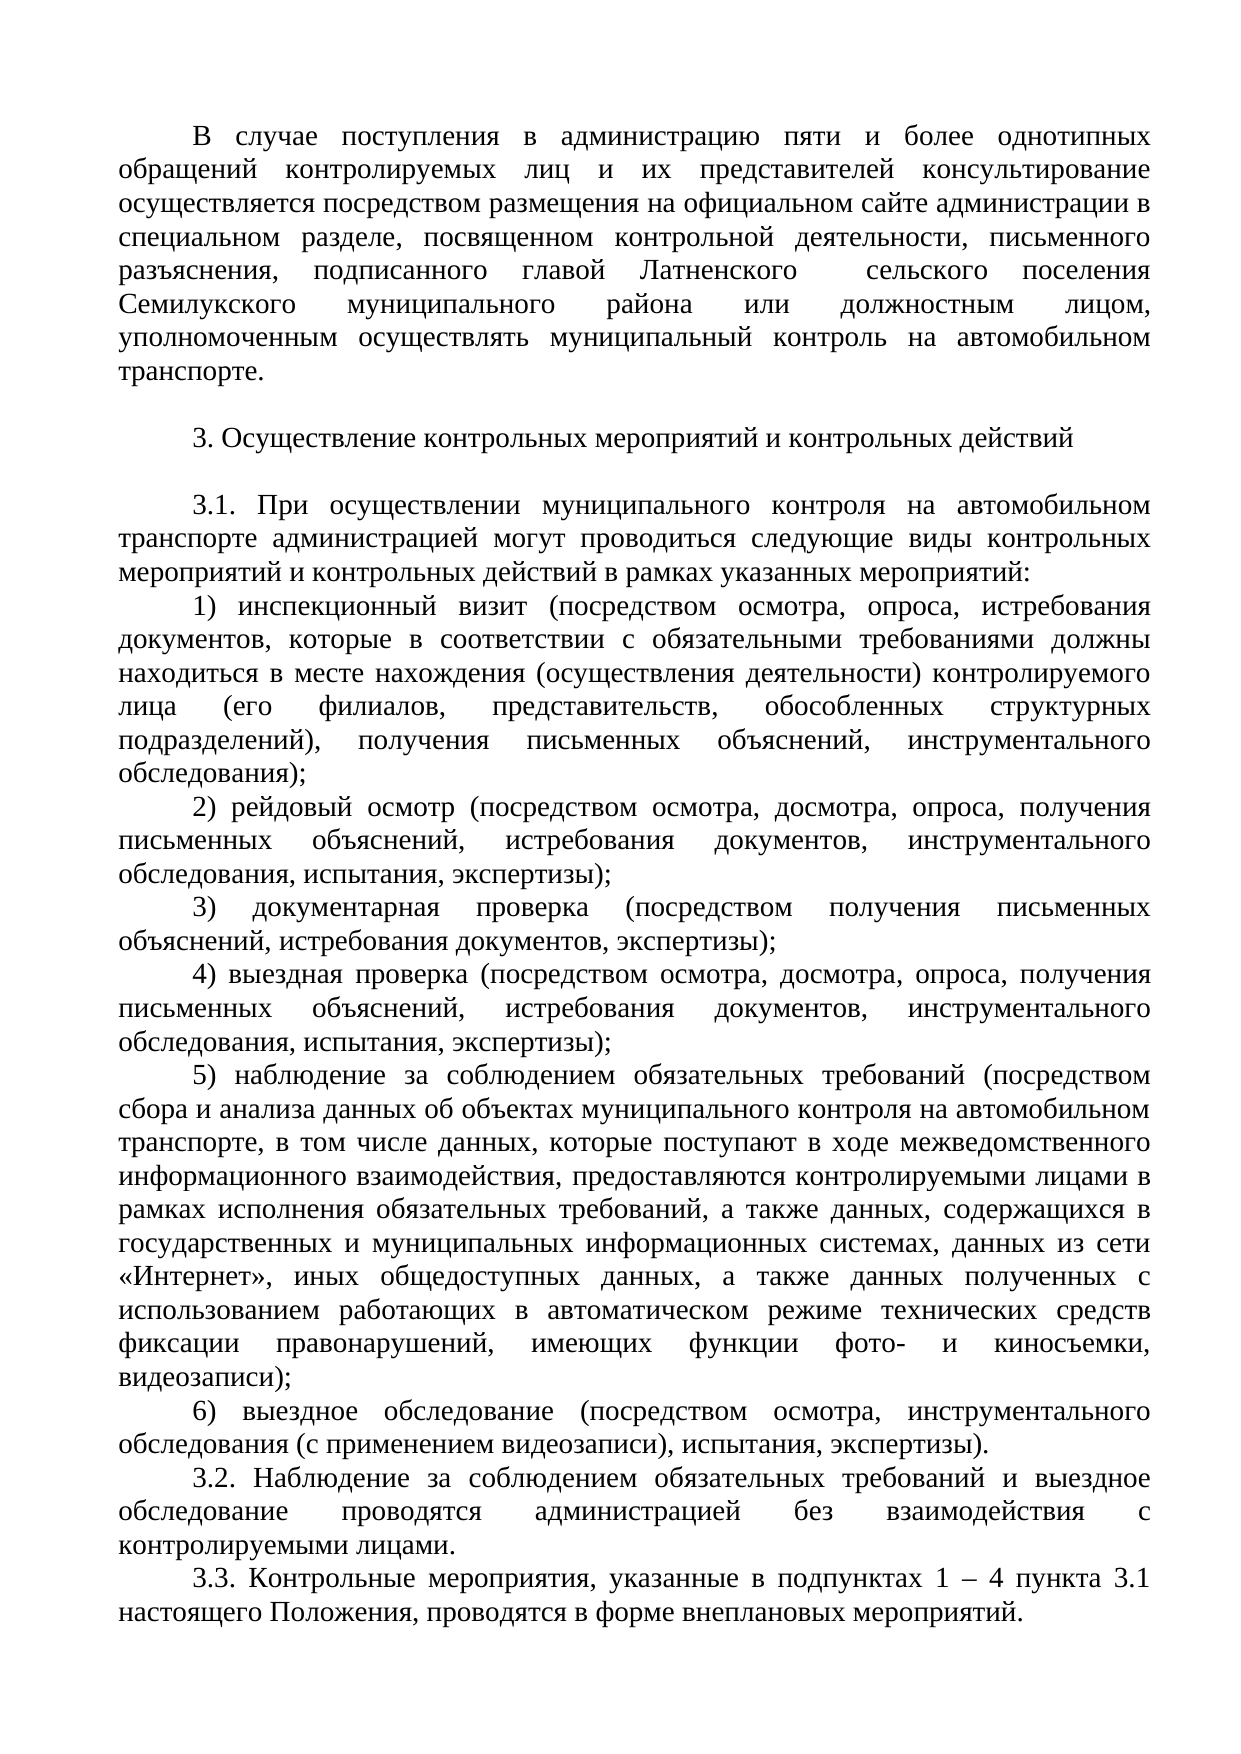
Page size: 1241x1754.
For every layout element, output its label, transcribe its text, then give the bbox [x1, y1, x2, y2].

text 3.2. Наблюдение за соблюдением обязательных требований и выездное обследование проводятся администрацией без взаимодействия с контролируемыми лицами. [118, 1460, 1152, 1560]
text 3.3. Контрольные мероприятия, указанные в подпунктах 1 – 4 пункта 3.1 настоящего Положения, проводятся в форме внеплановых мероприятий. [118, 1560, 1152, 1627]
text 6) выездное обследование (посредством осмотра, инструментального обследования (с применением видеозаписи), испытания, экспертизы). [118, 1393, 1152, 1460]
text 5) наблюдение за соблюдением обязательных требований (посредством сбора и анализа данных об объектах муниципального контроля на автомобильном транспорте, в том числе данных, которые поступают в ходе межведомственного информационного взаимодействия, предоставляются контролируемыми лицами в рамках исполнения обязательных требований, а также данных, содержащихся в государственных и муниципальных информационных системах, данных из сети «Интернет», иных общедоступных данных, а также данных полученных с использованием работающих в автоматическом режиме технических средств фиксации правонарушений, имеющих функции фото- и киносъемки, видеозаписи); [118, 1057, 1152, 1191]
text 3. Осуществление контрольных мероприятий и контрольных действий [118, 420, 1152, 453]
text 4) выездная проверка (посредством осмотра, досмотра, опроса, получения письменных объяснений, истребования документов, инструментального обследования, испытания, экспертизы); [118, 957, 1152, 1057]
text 3.1. При осуществлении муниципального контроля на автомобильном транспорте администрацией могут проводиться следующие виды контрольных мероприятий и контрольных действий в рамках указанных мероприятий: [118, 487, 1152, 588]
text 1) инспекционный визит (посредством осмотра, опроса, истребования документов, которые в соответствии с обязательными требованиями должны находиться в месте нахождения (осуществления деятельности) контролируемого лица (его филиалов, представительств, обособленных структурных подразделений), получения письменных объяснений, инструментального обследования); [118, 588, 1152, 789]
text В случае поступления в администрацию пяти и более однотипных обращений контролируемых лиц и их представителей консультирование осуществляется посредством размещения на официальном сайте администрации в специальном разделе, посвященном контрольной деятельности, письменного разъяснения, подписанного главой Латненского сельского поселения Семилукского муниципального района или должностным лицом, уполномоченным осуществлять муниципальный контроль на автомобильном транспорте. [118, 118, 1152, 386]
text 2) рейдовый осмотр (посредством осмотра, досмотра, опроса, получения письменных объяснений, истребования документов, инструментального обследования, испытания, экспертизы); [118, 789, 1152, 889]
text 3) документарная проверка (посредством получения письменных объяснений, истребования документов, экспертизы); [118, 889, 1152, 957]
